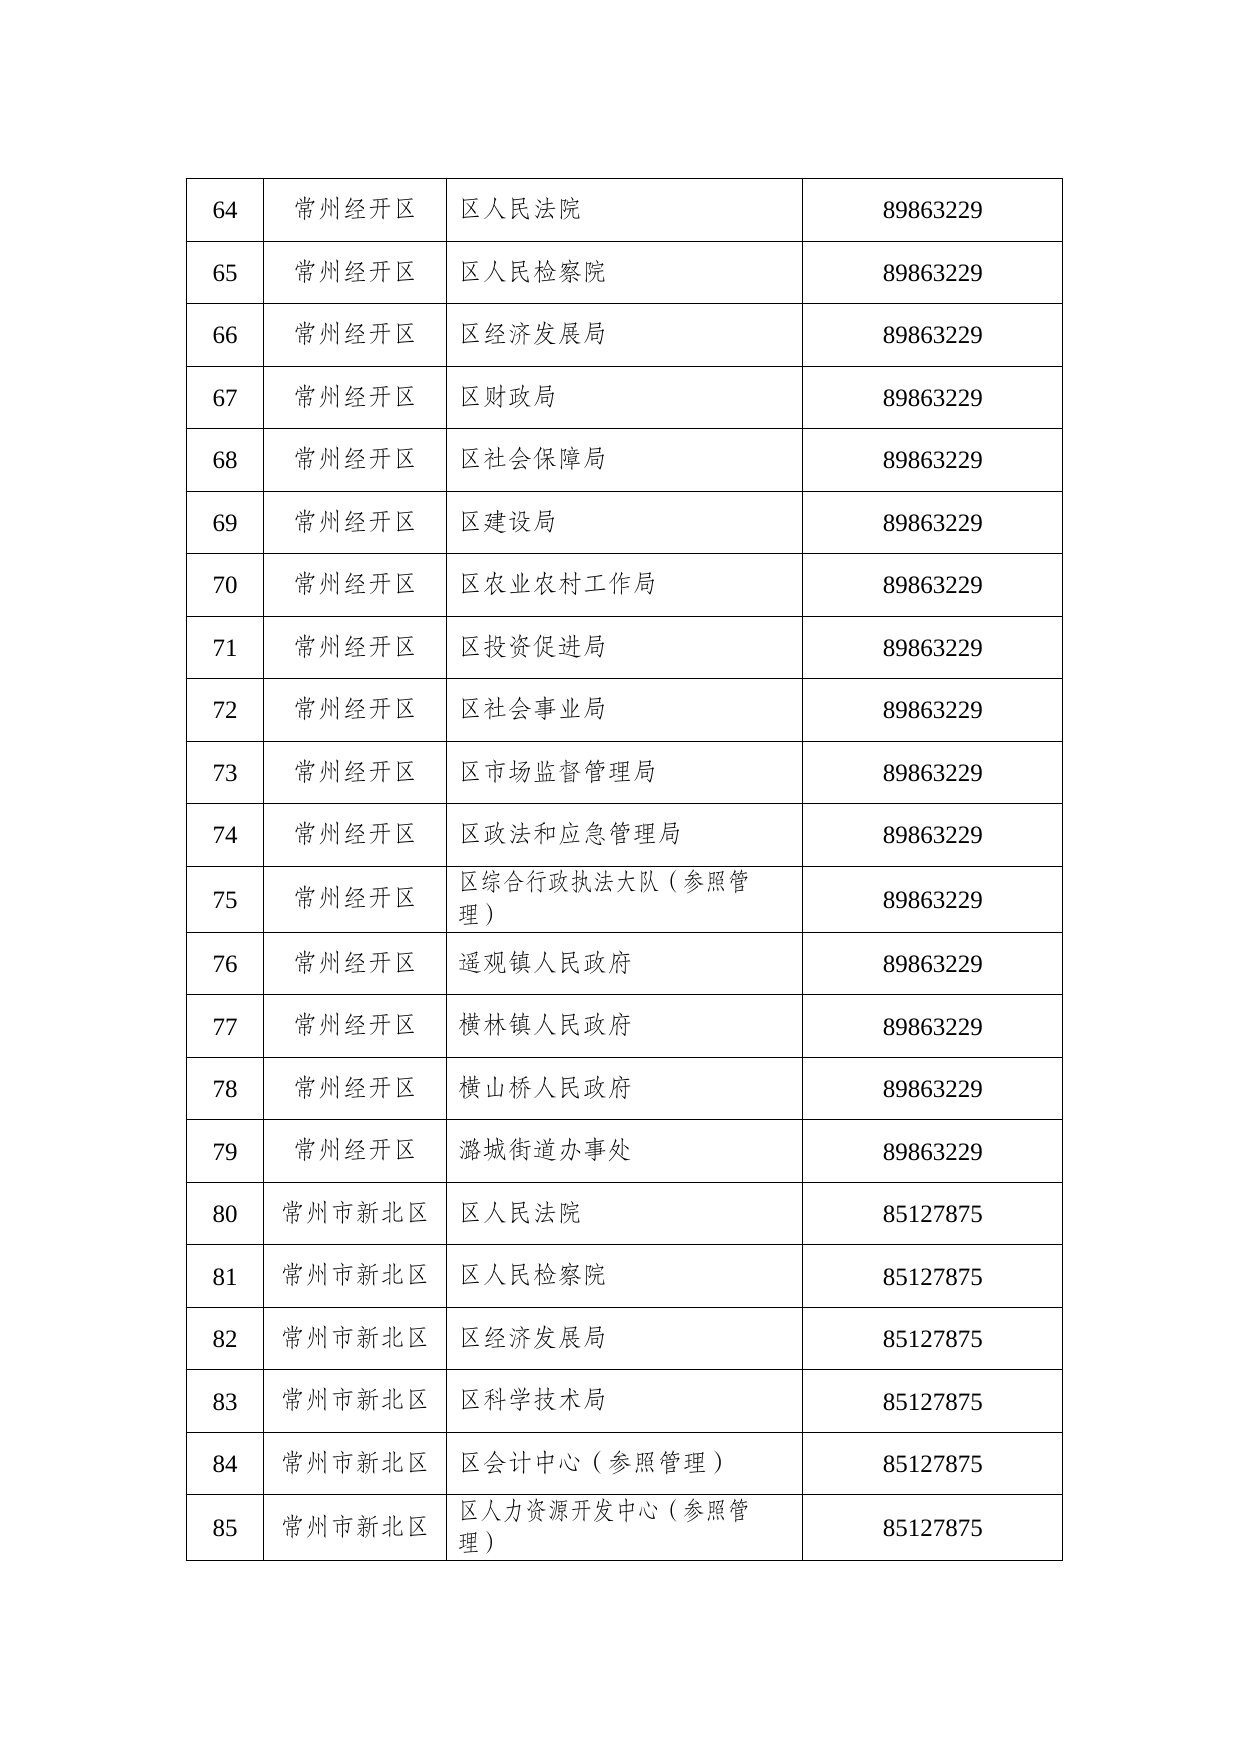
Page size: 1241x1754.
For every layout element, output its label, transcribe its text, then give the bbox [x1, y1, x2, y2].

table_cell 常州市新北区 [264, 1245, 446, 1307]
table_cell 83 [187, 1370, 263, 1432]
table_cell 85127875 [803, 1308, 1062, 1369]
table_cell 65 [187, 242, 263, 303]
table_cell 71 [187, 617, 263, 678]
table_cell 67 [187, 367, 263, 428]
table_cell 82 [187, 1308, 263, 1369]
table_cell 74 [187, 804, 263, 866]
table_cell 89863229 [803, 554, 1062, 616]
table_cell 常州经开区 [264, 179, 446, 241]
table_cell 80 [187, 1183, 263, 1244]
table_cell 89863229 [803, 804, 1062, 866]
table_cell 89863229 [803, 304, 1062, 366]
table_cell 常州市新北区 [264, 1495, 446, 1560]
table_cell 89863229 [803, 742, 1062, 803]
table_cell 区综合行政执法大队（参照管理） [447, 867, 802, 932]
table_cell 横山桥人民政府 [447, 1058, 802, 1119]
table_cell 区科学技术局 [447, 1370, 802, 1432]
table_cell 常州经开区 [264, 429, 446, 491]
table_cell 66 [187, 304, 263, 366]
table_cell 区人民检察院 [447, 1245, 802, 1307]
table_cell 区社会事业局 [447, 679, 802, 741]
table_cell 常州经开区 [264, 617, 446, 678]
table_cell 84 [187, 1433, 263, 1494]
table_cell 85127875 [803, 1370, 1062, 1432]
table_cell 85127875 [803, 1495, 1062, 1560]
table_cell 69 [187, 492, 263, 553]
table_cell 区投资促进局 [447, 617, 802, 678]
table_cell 遥观镇人民政府 [447, 933, 802, 994]
table_cell 常州经开区 [264, 1120, 446, 1182]
table_cell 常州经开区 [264, 867, 446, 932]
table_cell 区市场监督管理局 [447, 742, 802, 803]
table_cell 常州市新北区 [264, 1433, 446, 1494]
table_cell 区人民法院 [447, 179, 802, 241]
table_cell 89863229 [803, 429, 1062, 491]
table_cell 区会计中心（参照管理） [447, 1433, 802, 1494]
table_cell 区财政局 [447, 367, 802, 428]
table_cell 常州经开区 [264, 804, 446, 866]
table_cell 89863229 [803, 867, 1062, 932]
table_cell 常州市新北区 [264, 1308, 446, 1369]
table_cell 68 [187, 429, 263, 491]
table_cell 区人民检察院 [447, 242, 802, 303]
table_cell 常州经开区 [264, 1058, 446, 1119]
table_cell 常州经开区 [264, 995, 446, 1057]
table_cell 常州经开区 [264, 242, 446, 303]
table_cell 89863229 [803, 367, 1062, 428]
table_cell 区农业农村工作局 [447, 554, 802, 616]
table_cell 区社会保障局 [447, 429, 802, 491]
table_cell 常州经开区 [264, 554, 446, 616]
table_cell 区人民法院 [447, 1183, 802, 1244]
table_cell 89863229 [803, 933, 1062, 994]
table_cell 75 [187, 867, 263, 932]
table_cell 85127875 [803, 1433, 1062, 1494]
table_cell 70 [187, 554, 263, 616]
table_cell 89863229 [803, 1120, 1062, 1182]
table_cell 89863229 [803, 679, 1062, 741]
table_cell 常州经开区 [264, 742, 446, 803]
table_cell 89863229 [803, 1058, 1062, 1119]
table_cell 横林镇人民政府 [447, 995, 802, 1057]
table_cell 79 [187, 1120, 263, 1182]
table_cell 区经济发展局 [447, 304, 802, 366]
table_cell 89863229 [803, 617, 1062, 678]
table_cell 常州经开区 [264, 304, 446, 366]
table_cell 76 [187, 933, 263, 994]
table_cell 常州市新北区 [264, 1183, 446, 1244]
table_cell 89863229 [803, 179, 1062, 241]
table_cell 常州经开区 [264, 367, 446, 428]
table_cell 85 [187, 1495, 263, 1560]
table_cell 73 [187, 742, 263, 803]
table_cell 85127875 [803, 1245, 1062, 1307]
table_cell 81 [187, 1245, 263, 1307]
table_cell 区政法和应急管理局 [447, 804, 802, 866]
table_cell 77 [187, 995, 263, 1057]
table_cell 89863229 [803, 242, 1062, 303]
table_cell 72 [187, 679, 263, 741]
table_cell 区经济发展局 [447, 1308, 802, 1369]
table_cell 78 [187, 1058, 263, 1119]
table_cell 区建设局 [447, 492, 802, 553]
table_cell 区人力资源开发中心（参照管理） [447, 1495, 802, 1560]
table_cell 85127875 [803, 1183, 1062, 1244]
table_cell 64 [187, 179, 263, 241]
table_cell 常州经开区 [264, 679, 446, 741]
table_cell 89863229 [803, 995, 1062, 1057]
table_cell 常州经开区 [264, 933, 446, 994]
table_cell 潞城街道办事处 [447, 1120, 802, 1182]
table_cell 89863229 [803, 492, 1062, 553]
table_cell 常州经开区 [264, 492, 446, 553]
table_cell 常州市新北区 [264, 1370, 446, 1432]
